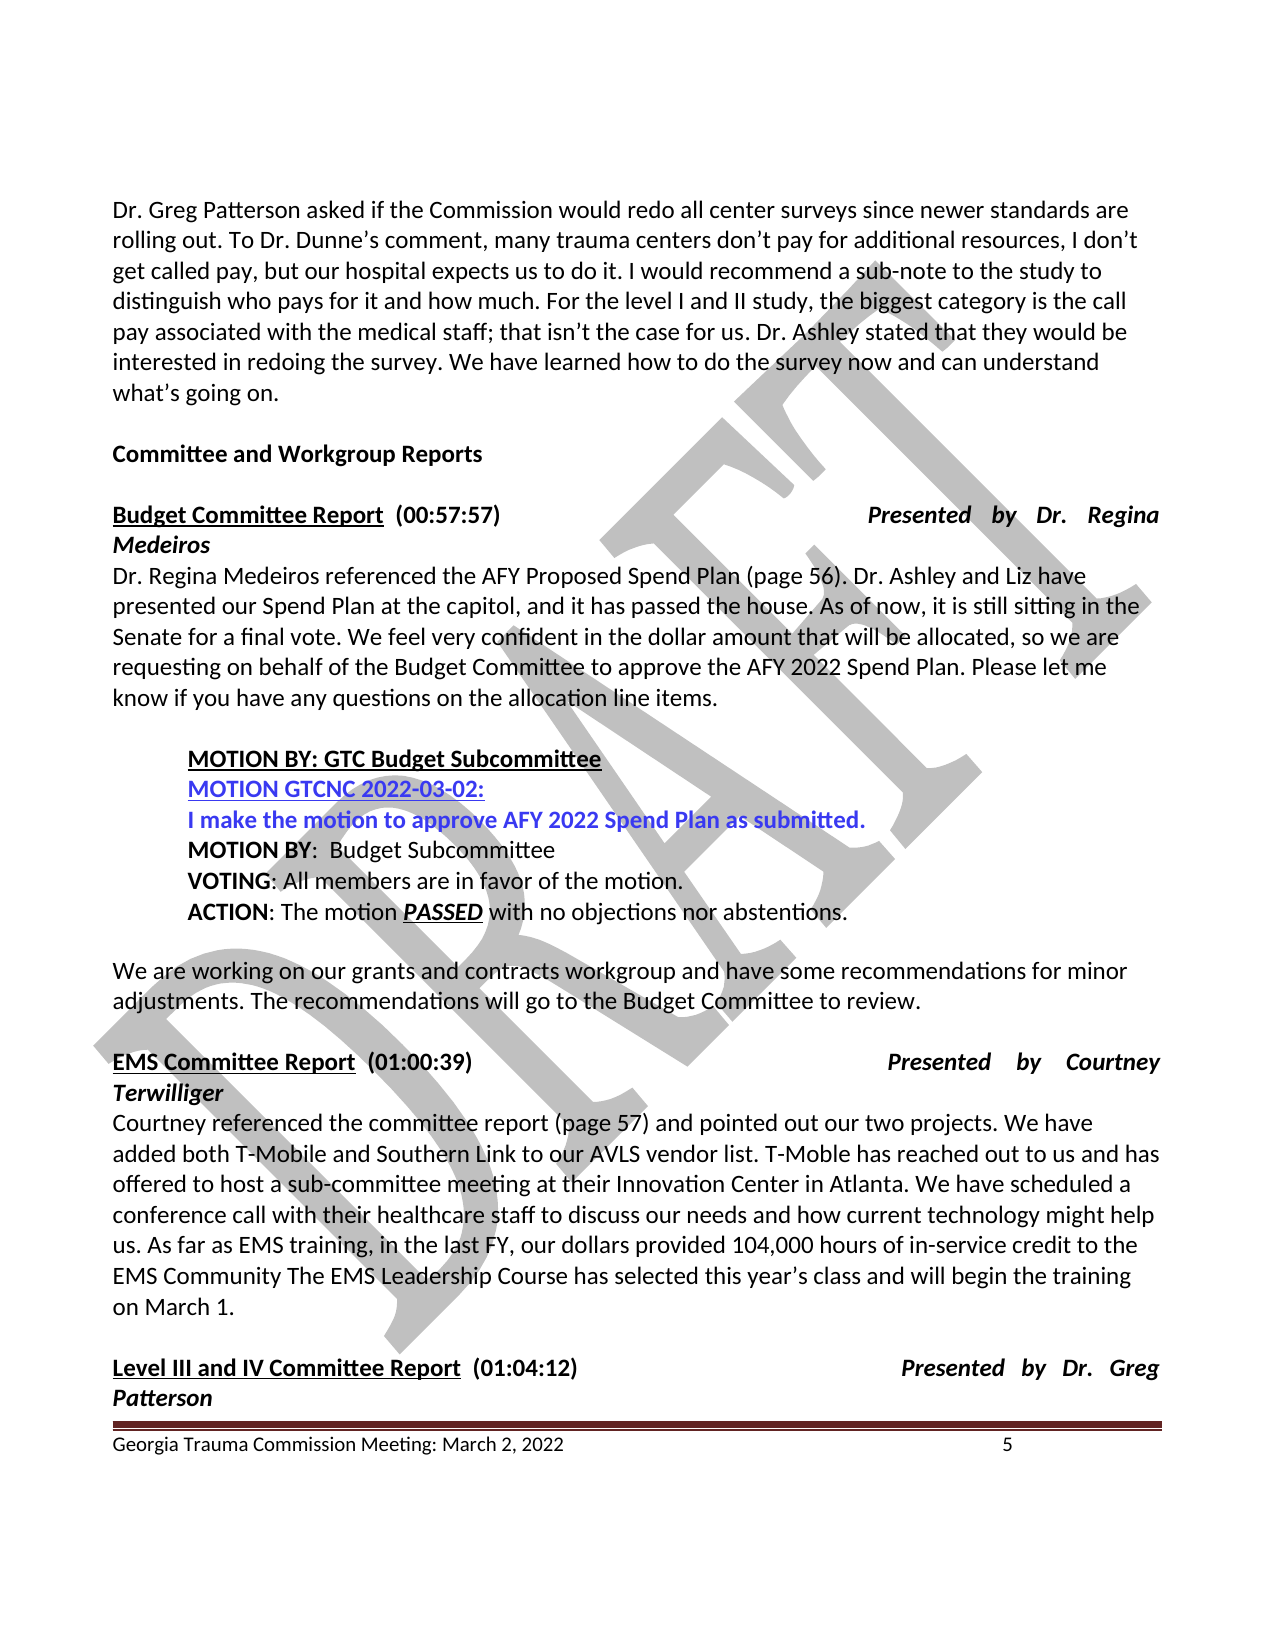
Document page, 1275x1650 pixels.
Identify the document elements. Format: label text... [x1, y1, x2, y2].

text We are working on our grants and contracts workgroup and have some recommendations for minor adjustments. The recommendations will go to the Budget Committee to review. [112, 955, 1162, 1016]
text MOTION BY: GTC Budget Subcommittee [112, 743, 1162, 774]
text EMS Committee Report (01:00:39) Presented by Courtney Terwilliger [112, 1047, 1162, 1108]
text MOTION GTCNC 2022-03-02: [112, 774, 1162, 804]
text Level III and IV Committee Report (01:04:12) Presented by Dr. Greg Patterson [112, 1352, 1162, 1413]
text VOTING: All members are in favor of the motion. [187, 865, 1162, 896]
text MOTION BY: Budget Subcommittee [112, 835, 1162, 865]
text Dr. Regina Medeiros referenced the AFY Proposed Spend Plan (page 56). Dr. Ashley and Liz have presented our Spend Plan at the capitol, and it has passed the house. As of now, it is still sitting in the Senate for a final vote. We feel very confident in the dollar amount that will be allocated, so we are requesting on behalf of the Budget Committee to approve the AFY 2022 Spend Plan. Please let me know if you have any questions on the allocation line items. [112, 560, 1162, 713]
text Budget Committee Report (00:57:57) Presented by Dr. Regina Medeiros [112, 499, 1162, 560]
text Courtney referenced the committee report (page 57) and pointed out our two projects. We have added both T-Mobile and Southern Link to our AVLS vendor list. T-Moble has reached out to us and has offered to host a sub-committee meeting at their Innovation Center in Atlanta. We have scheduled a conference call with their healthcare staff to discuss our needs and how current technology might help us. As far as EMS training, in the last FY, our dollars provided 104,000 hours of in-service credit to the EMS Community The EMS Leadership Course has selected this year’s class and will begin the training on March 1. [112, 1108, 1162, 1321]
text Committee and Workgroup Reports [112, 438, 1162, 468]
text ACTION: The motion PASSED with no objections nor abstentions. [112, 896, 1162, 926]
text I make the motion to approve AFY 2022 Spend Plan as submitted. [187, 804, 1162, 835]
text Dr. Greg Patterson asked if the Commission would redo all center surveys since newer standards are rolling out. To Dr. Dunne’s comment, many trauma centers don’t pay for additional resources, I don’t get called pay, but our hospital expects us to do it. I would recommend a sub-note to the study to distinguish who pays for it and how much. For the level I and II study, the biggest category is the call pay associated with the medical staff; that isn’t the case for us. Dr. Ashley stated that they would be interested in redoing the survey. We have learned how to do the survey now and can understand what’s going on. [112, 194, 1162, 407]
